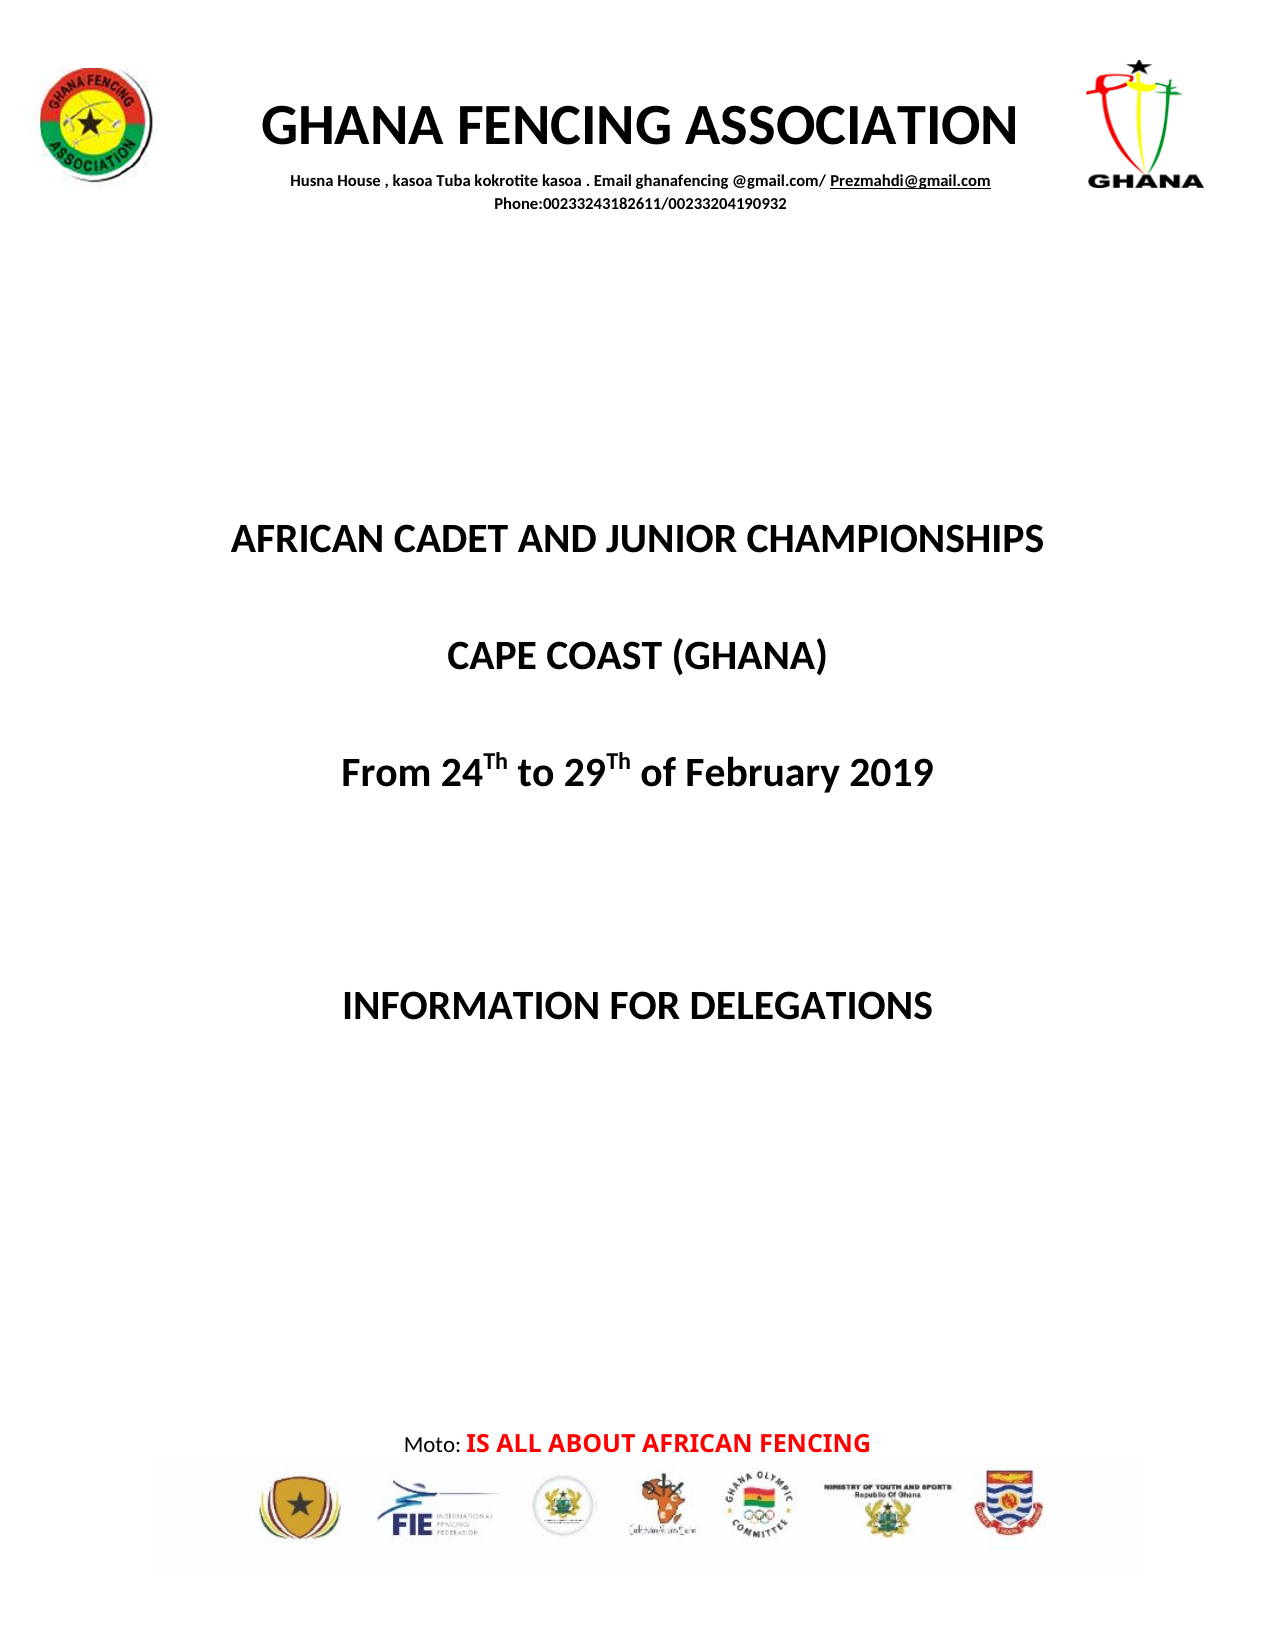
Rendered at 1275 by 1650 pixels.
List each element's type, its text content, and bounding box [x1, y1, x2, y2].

text INFORMATION FOR DELEGATIONS [150, 979, 1125, 1030]
text From 24Th to 29Th of February 2019 [150, 746, 1125, 796]
text CAPE COAST (GHANA) [150, 629, 1125, 679]
picture [1086, 60, 1204, 188]
picture [21, 68, 161, 188]
text AFRICAN Cadet and Junior Championships [150, 512, 1125, 563]
picture [150, 1459, 1144, 1575]
